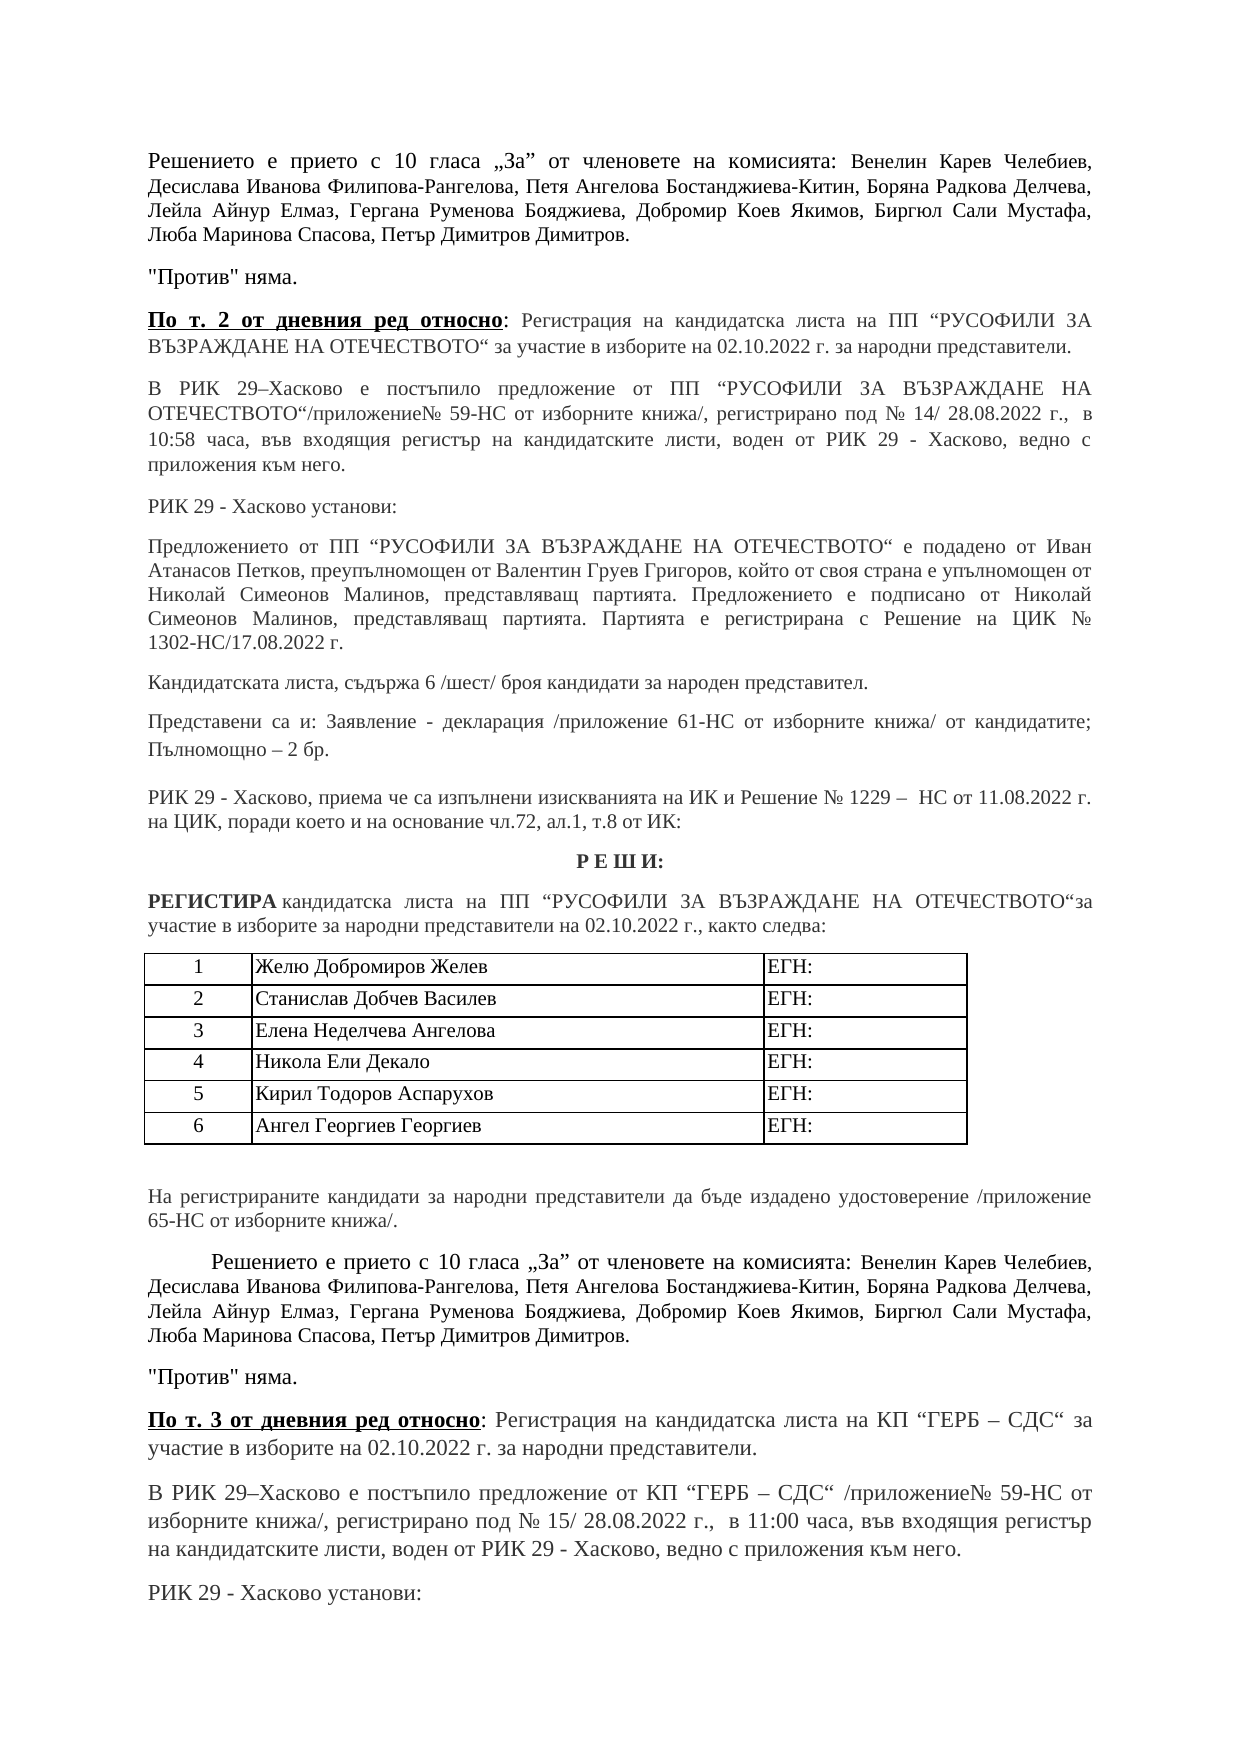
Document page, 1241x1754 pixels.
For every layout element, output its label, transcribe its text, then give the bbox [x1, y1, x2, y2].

text По т. 3 от дневния ред относно: Регистрация на кандидатска листа на КП “ГЕРБ – СДС“ за участие в изборите на 02.10.2022 г. за народни представители. [148, 1406, 1093, 1461]
table_cell 4 [145, 1050, 251, 1079]
table_cell Станислав Добчев Василев [253, 986, 763, 1016]
text Р Е Ш И: [148, 849, 1093, 873]
text РИК 29 - Хасково установи: [148, 494, 1093, 518]
text "Против" няма. [148, 1363, 1093, 1390]
table_cell Кирил Тодоров Аспарухов [253, 1081, 763, 1111]
table_cell 3 [145, 1018, 251, 1048]
table_cell ЕГН: [765, 1081, 966, 1111]
table_cell Никола Ели Декало [253, 1050, 763, 1079]
text На регистрираните кандидати за народни представители да бъде издадено удостоверение /приложение 65-НС от изборните книжа/. [148, 1184, 1093, 1232]
text Решението е прието с 10 гласа „За” от членовете на комисията: Венелин Карев Челебиев, Десислава Иванова Филипова-Рангелова, Петя Ангелова Бостанджиева-Китин, Боряна Радкова Делчева, Лейла Айнур Елмаз, Гергана Руменова Бояджиева, Добромир Коев Якимов, Биргюл Сали Мустафа, Люба Маринова Спасова, Петър Димитров Димитров. [148, 1248, 1093, 1347]
text "Против" няма. [148, 263, 1093, 289]
text Представени са и: Заявление - декларация /приложение 61-НС от изборните книжа/ от кандидатите; Пълномощно – 2 бр. [148, 709, 1093, 761]
table_cell ЕГН: [765, 1018, 966, 1048]
text В РИК 29–Хасково е постъпило предложение от ПП “РУСОФИЛИ ЗА ВЪЗРАЖДАНЕ НА ОТЕЧЕСТВОТО“/приложение№ 59-НС от изборните книжа/, регистрирано под № 14/ 28.08.2022 г., в 10:58 часа, във входящия регистър на кандидатските листи, воден от РИК 29 - Хасково, ведно с приложения към него. [148, 376, 1093, 476]
table_cell Елена Неделчева Ангелова [253, 1018, 763, 1048]
table_header Желю Добромиров Желев [253, 954, 763, 984]
table_cell ЕГН: [765, 1113, 966, 1143]
table_cell ЕГН: [765, 986, 966, 1016]
table_cell 5 [145, 1081, 251, 1111]
text Предложението от ПП “РУСОФИЛИ ЗА ВЪЗРАЖДАНЕ НА ОТЕЧЕСТВОТО“ е подадено от Иван Атанасов Петков, преупълномощен от Валентин Груев Григоров, който от своя страна е упълномощен от Николай Симеонов Малинов, представляващ партията. Предложението е подписано от Николай Симеонов Малинов, представляващ партията. Партията е регистрирана с Решение на ЦИК № 1302-НС/17.08.2022 г. [148, 534, 1093, 654]
table_cell ЕГН: [765, 1050, 966, 1079]
table_header 1 [145, 954, 251, 984]
table_cell Ангел Георгиев Георгиев [253, 1113, 763, 1143]
text РИК 29 - Хасково установи: [148, 1579, 1093, 1606]
text РЕГИСТИРА кандидатска листа на ПП “РУСОФИЛИ ЗА ВЪЗРАЖДАНЕ НА ОТЕЧЕСТВОТО“за участие в изборите за народни представители на 02.10.2022 г., както следва: [148, 889, 1093, 937]
table_cell 6 [145, 1113, 251, 1143]
table_header ЕГН: [765, 954, 966, 984]
text По т. 2 от дневния ред относно: Регистрация на кандидатска листа на ПП “РУСОФИЛИ ЗА ВЪЗРАЖДАНЕ НА ОТЕЧЕСТВОТО“ за участие в изборите на 02.10.2022 г. за народни представители. [148, 306, 1093, 358]
text В РИК 29–Хасково е постъпило предложение от КП “ГЕРБ – СДС“ /приложение№ 59-НС от изборните книжа/, регистрирано под № 15/ 28.08.2022 г., в 11:00 часа, във входящия регистър на кандидатските листи, воден от РИК 29 - Хасково, ведно с приложения към него. [148, 1479, 1093, 1561]
text Решението е прието с 10 гласа „За” от членовете на комисията: Венелин Карев Челебиев, Десислава Иванова Филипова-Рангелова, Петя Ангелова Бостанджиева-Китин, Боряна Радкова Делчева, Лейла Айнур Елмаз, Гергана Руменова Бояджиева, Добромир Коев Якимов, Биргюл Сали Мустафа, Люба Маринова Спасова, Петър Димитров Димитров. [148, 148, 1093, 246]
text Кандидатската листа, съдържа 6 /шест/ броя кандидати за народен представител. [148, 669, 1093, 694]
text РИК 29 - Хасково, приема че са изпълнени изискванията на ИК и Решение № 1229 – НС от 11.08.2022 г. на ЦИК, поради което и на основание чл.72, ал.1, т.8 от ИК: [148, 785, 1093, 833]
table_cell 2 [145, 986, 251, 1016]
